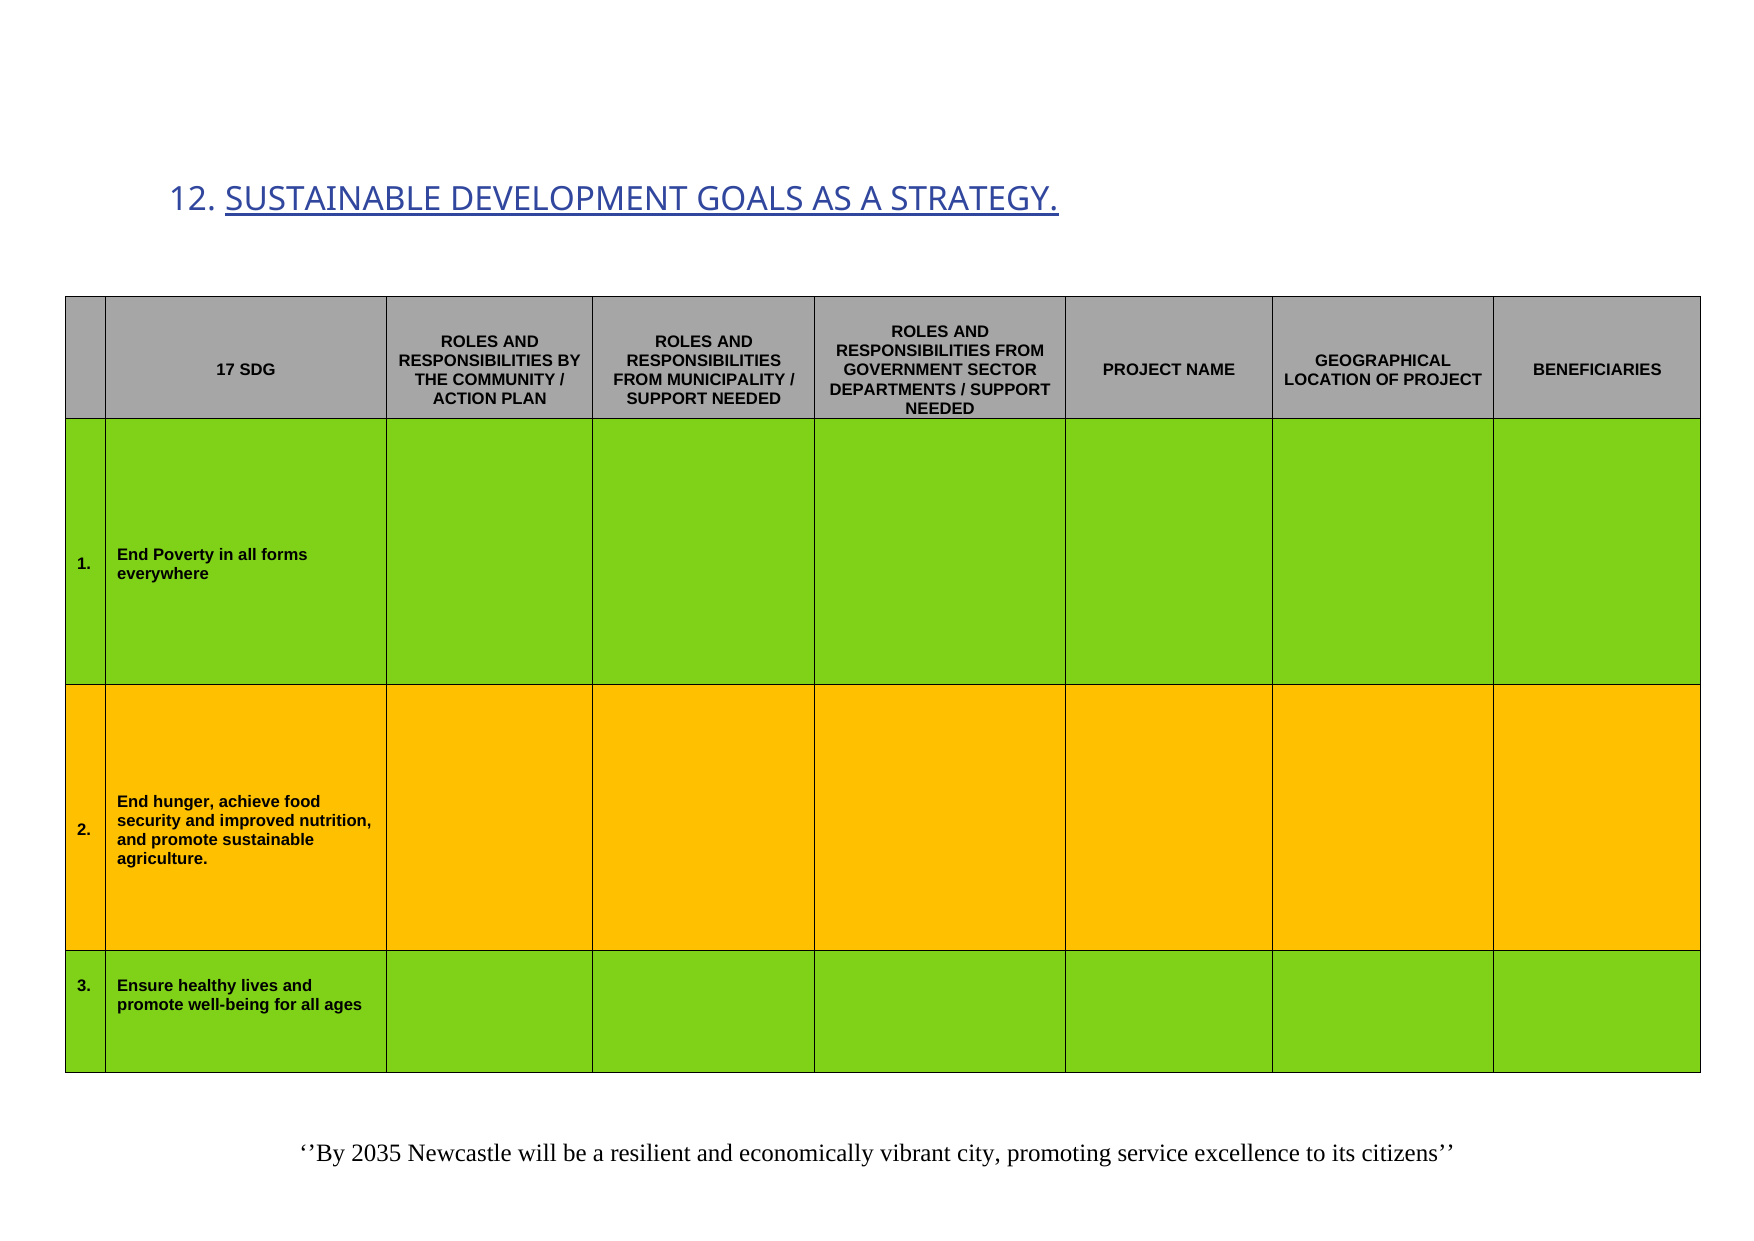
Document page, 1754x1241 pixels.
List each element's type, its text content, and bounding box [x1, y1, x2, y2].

table_header [66, 297, 105, 418]
table_cell [1066, 685, 1272, 950]
table_header PROJECT NAME [1066, 297, 1272, 418]
table_cell [1273, 951, 1493, 1072]
subtitle SUSTAINABLE DEVELOPMENT GOALS AS A STRATEGY. [169, 175, 1604, 220]
table_cell End hunger, achieve food security and improved nutrition, and promote sustainable agriculture. [106, 685, 386, 950]
table_cell [815, 419, 1065, 684]
table_header 17 SDG [106, 297, 386, 418]
table_cell [815, 685, 1065, 950]
table_cell Ensure healthy lives and promote well-being for all ages [106, 951, 386, 1072]
table_cell [593, 419, 814, 684]
table_header ROLES AND RESPONSIBILITIES BY THE COMMUNITY / ACTION PLAN [387, 297, 592, 418]
table_cell [1494, 951, 1700, 1072]
table_cell [1273, 685, 1493, 950]
table_header GEOGRAPHICAL LOCATION OF PROJECT [1273, 297, 1493, 418]
table_header ROLES AND RESPONSIBILITIES FROM MUNICIPALITY / SUPPORT NEEDED [593, 297, 814, 418]
table_cell [66, 951, 105, 1072]
table_cell [66, 419, 105, 684]
table_cell [1494, 419, 1700, 684]
table_cell [1066, 951, 1272, 1072]
table_cell [1066, 419, 1272, 684]
table_cell [387, 951, 592, 1072]
table_header ROLES AND RESPONSIBILITIES FROM GOVERNMENT SECTOR DEPARTMENTS / SUPPORT NEEDED [815, 297, 1065, 418]
table_cell [387, 419, 592, 684]
table_cell End Poverty in all forms everywhere [106, 419, 386, 684]
table_cell [1273, 419, 1493, 684]
table_cell [387, 685, 592, 950]
table_cell [593, 685, 814, 950]
table_cell [66, 685, 105, 950]
table_cell [593, 951, 814, 1072]
table_header BENEFICIARIES [1494, 297, 1700, 418]
table_cell [1494, 685, 1700, 950]
table_cell [815, 951, 1065, 1072]
